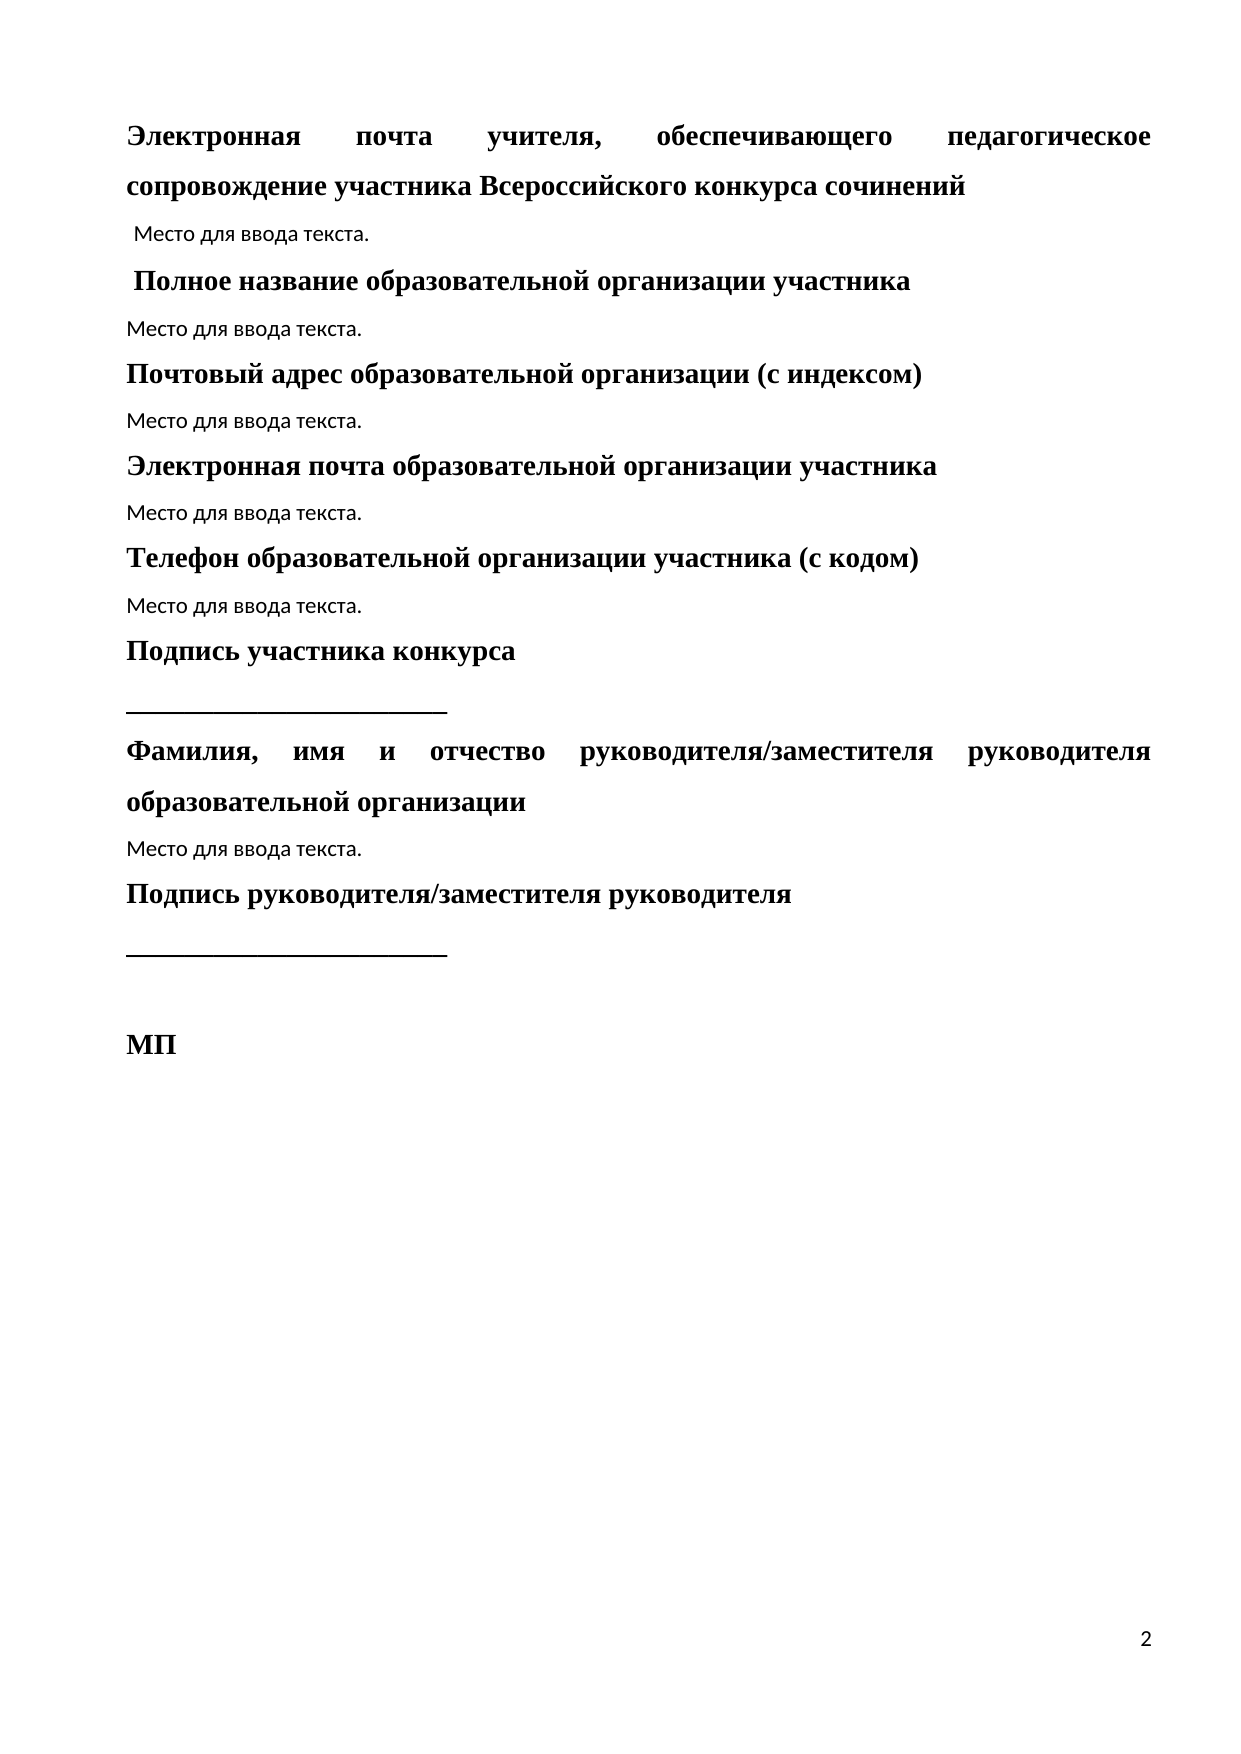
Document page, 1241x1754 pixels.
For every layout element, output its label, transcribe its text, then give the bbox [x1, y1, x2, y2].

text ______________________ [126, 926, 1152, 960]
text Электронная почта учителя, обеспечивающего педагогическое сопровождение участника Всероссийского конкурса сочинений [126, 118, 1152, 202]
text Полное название образовательной организации участника [126, 263, 1152, 297]
text МП [126, 1027, 1152, 1060]
text Фамилия, имя и отчество руководителя/заместителя руководителя образовательной организации [126, 733, 1152, 817]
text Телефон образовательной организации участника (с кодом) [126, 540, 1152, 574]
text ______________________ [126, 683, 1152, 717]
text Почтовый адрес образовательной организации (с индексом) [126, 356, 1152, 389]
text Подпись руководителя/заместителя руководителя [126, 876, 1152, 909]
text Подпись участника конкурса [126, 633, 1152, 666]
text Электронная почта образовательной организации участника [126, 448, 1152, 482]
